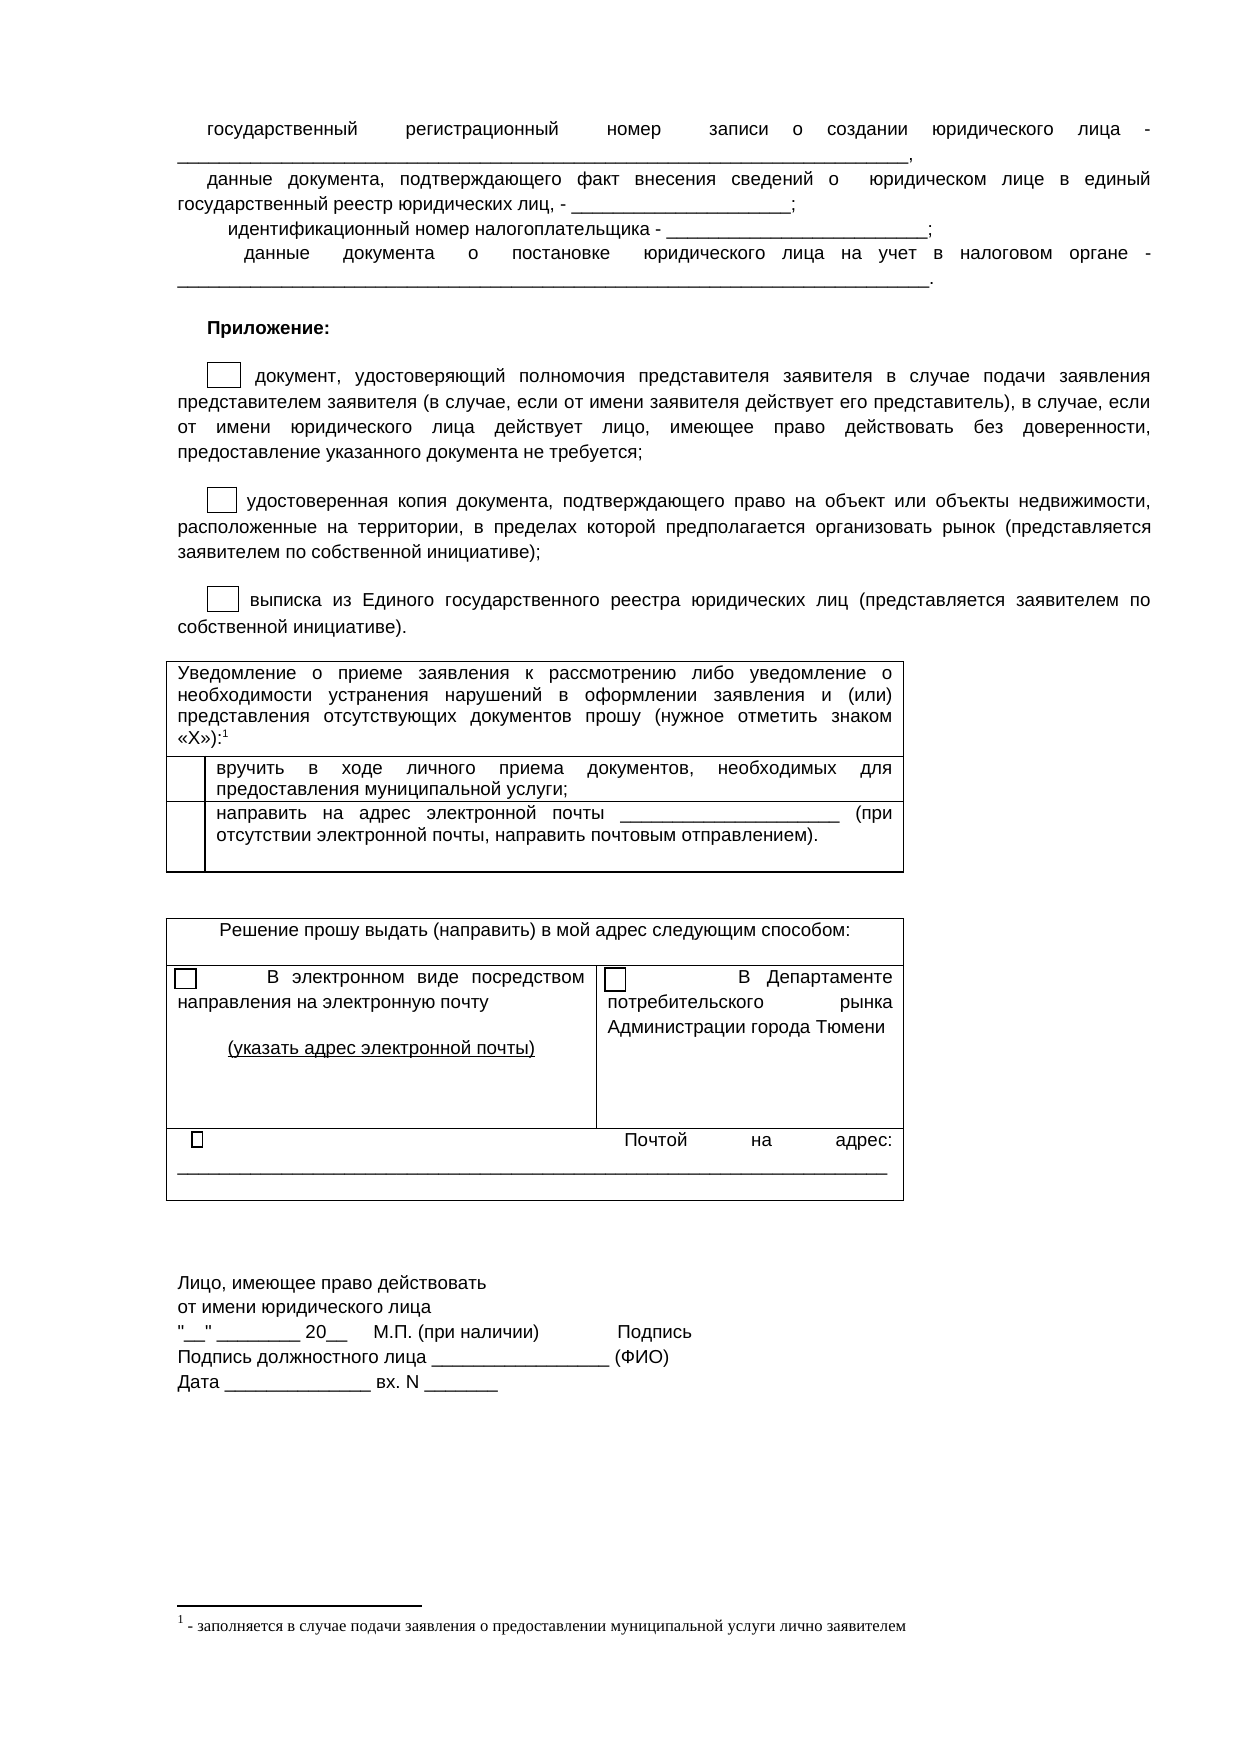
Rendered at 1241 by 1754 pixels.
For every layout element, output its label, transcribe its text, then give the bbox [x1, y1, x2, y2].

text Дата ______________ вх. N _______ [177, 1371, 1152, 1392]
text государственный регистрационный номер записи о создании юридического лица - ______________________________________________________________________, [177, 118, 1152, 164]
text данные документа о постановке юридического лица на учет в налоговом органе - ________________________________________________________________________. [177, 242, 1152, 288]
table_header Решение прошу выдать (направить) в мой адрес следующим способом: [167, 919, 903, 965]
table_header Уведомление о приеме заявления к рассмотрению либо уведомление о необходимости устранения нарушений в оформлении заявления и (или) представления отсутствующих документов прошу (нужное отметить знаком «Х»): [167, 662, 903, 756]
table_cell [167, 802, 204, 871]
table_cell направить на адрес электронной почты _____________________ (при отсутствии электронной почты, направить почтовым отправлением). [206, 802, 903, 871]
text "__" ________ 20__ М.П. (при наличии) Подпись [177, 1321, 1152, 1343]
text данные документа, подтверждающего факт внесения сведений о юридическом лице в единый государственный реестр юридических лиц, - _____________________; [177, 168, 1152, 214]
text Лицо, имеющее право действовать [177, 1272, 1152, 1293]
table_cell Почтой на адрес: ____________________________________________________________________ [167, 1129, 903, 1200]
table_cell [167, 757, 204, 801]
text Приложение: [177, 316, 1152, 338]
text 1 ) удостоверенная копия документа, подтверждающего право на объект или объекты недвижимости, расположенные на территории, в пределах которой предполагается организовать рынок (представляется заявителем по собственной инициативе); [177, 487, 1152, 562]
table_cell В электронном виде посредством направления на электронную почту (указать адрес электронной почты) [167, 966, 596, 1128]
text идентификационный номер налогоплательщика - _________________________; [177, 217, 1152, 239]
text 1 ) выписка из Единого государственного реестра юридических лиц (представляется заявителем по собственной инициативе). [177, 586, 1152, 637]
table_cell В Департаменте потребительского рынка Администрации города Тюмени [597, 966, 903, 1128]
text от имени юридического лица [177, 1296, 1152, 1318]
text 1 ) документ, удостоверяющий полномочия представителя заявителя в случае подачи заявления представителем заявителя (в случае, если от имени заявителя действует его представитель), в случае, если от имени юридического лица действует лицо, имеющее право действовать без доверенности, предоставление указанного документа не требуется; [177, 362, 1152, 462]
text Подпись должностного лица _________________ (ФИО) [177, 1346, 1152, 1367]
table_cell вручить в ходе личного приема документов, необходимых для предоставления муниципальной услуги; [206, 757, 903, 801]
